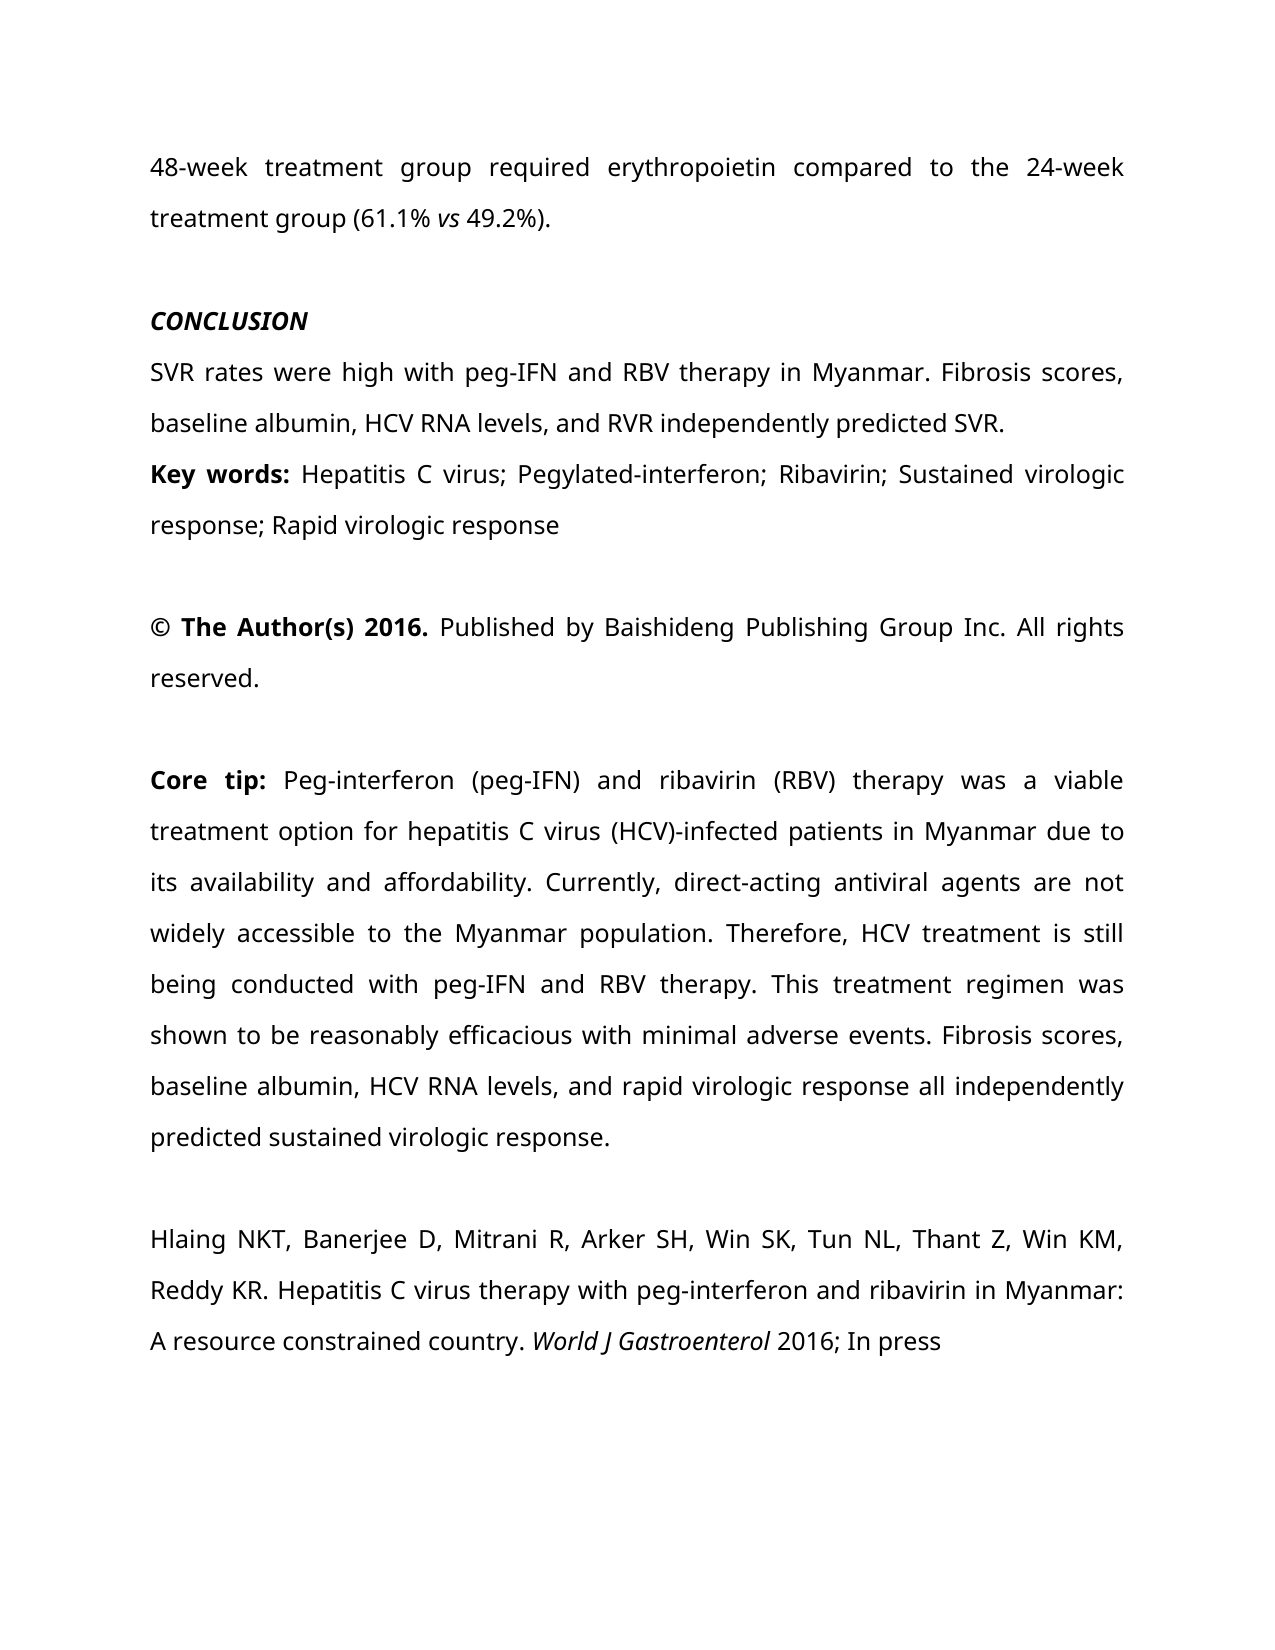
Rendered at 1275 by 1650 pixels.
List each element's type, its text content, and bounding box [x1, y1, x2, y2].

text Hlaing NKT, Banerjee D, Mitrani R, Arker SH, Win SK, Tun NL, Thant Z, Win KM, Reddy KR. hepatitis C virus therapy with peg-interferon and ribavirin in Myanmar: A resource constrained country. World J Gastroenterol 2016; In press [150, 1222, 1125, 1358]
text © The Author(s) 2016. Published by Baishideng Publishing Group Inc. All rights reserved. [150, 609, 1125, 694]
text Core tip: peg-interferon (peg-IFN) and ribavirin (RBV) therapy was a viable treatment option for hepatitis C virus (HCV)-infected patients in Myanmar due to its availability and affordability. Currently, direct-acting antiviral agents are not widely accessible to the Myanmar population. Therefore, HCV treatment is still being conducted with peg-IFN and RBV therapy. This treatment regimen was shown to be reasonably efficacious with minimal adverse events. Fibrosis scores, baseline albumin, HCV RNA levels, and rapid virologic response all independently predicted sustained virologic response. [150, 762, 1125, 1154]
text Key words: hepatitis C virus; Pegylated-interferon; Ribavirin; Sustained virologic response; Rapid virologic response [150, 456, 1125, 541]
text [150, 150, 1125, 235]
text SVR rates were high with peg-IFN and RBV therapy in Myanmar. Fibrosis scores, baseline albumin, HCV RNA levels, and RVR independently predicted SVR. [150, 354, 1125, 439]
text CONCLUSION [150, 303, 1125, 337]
